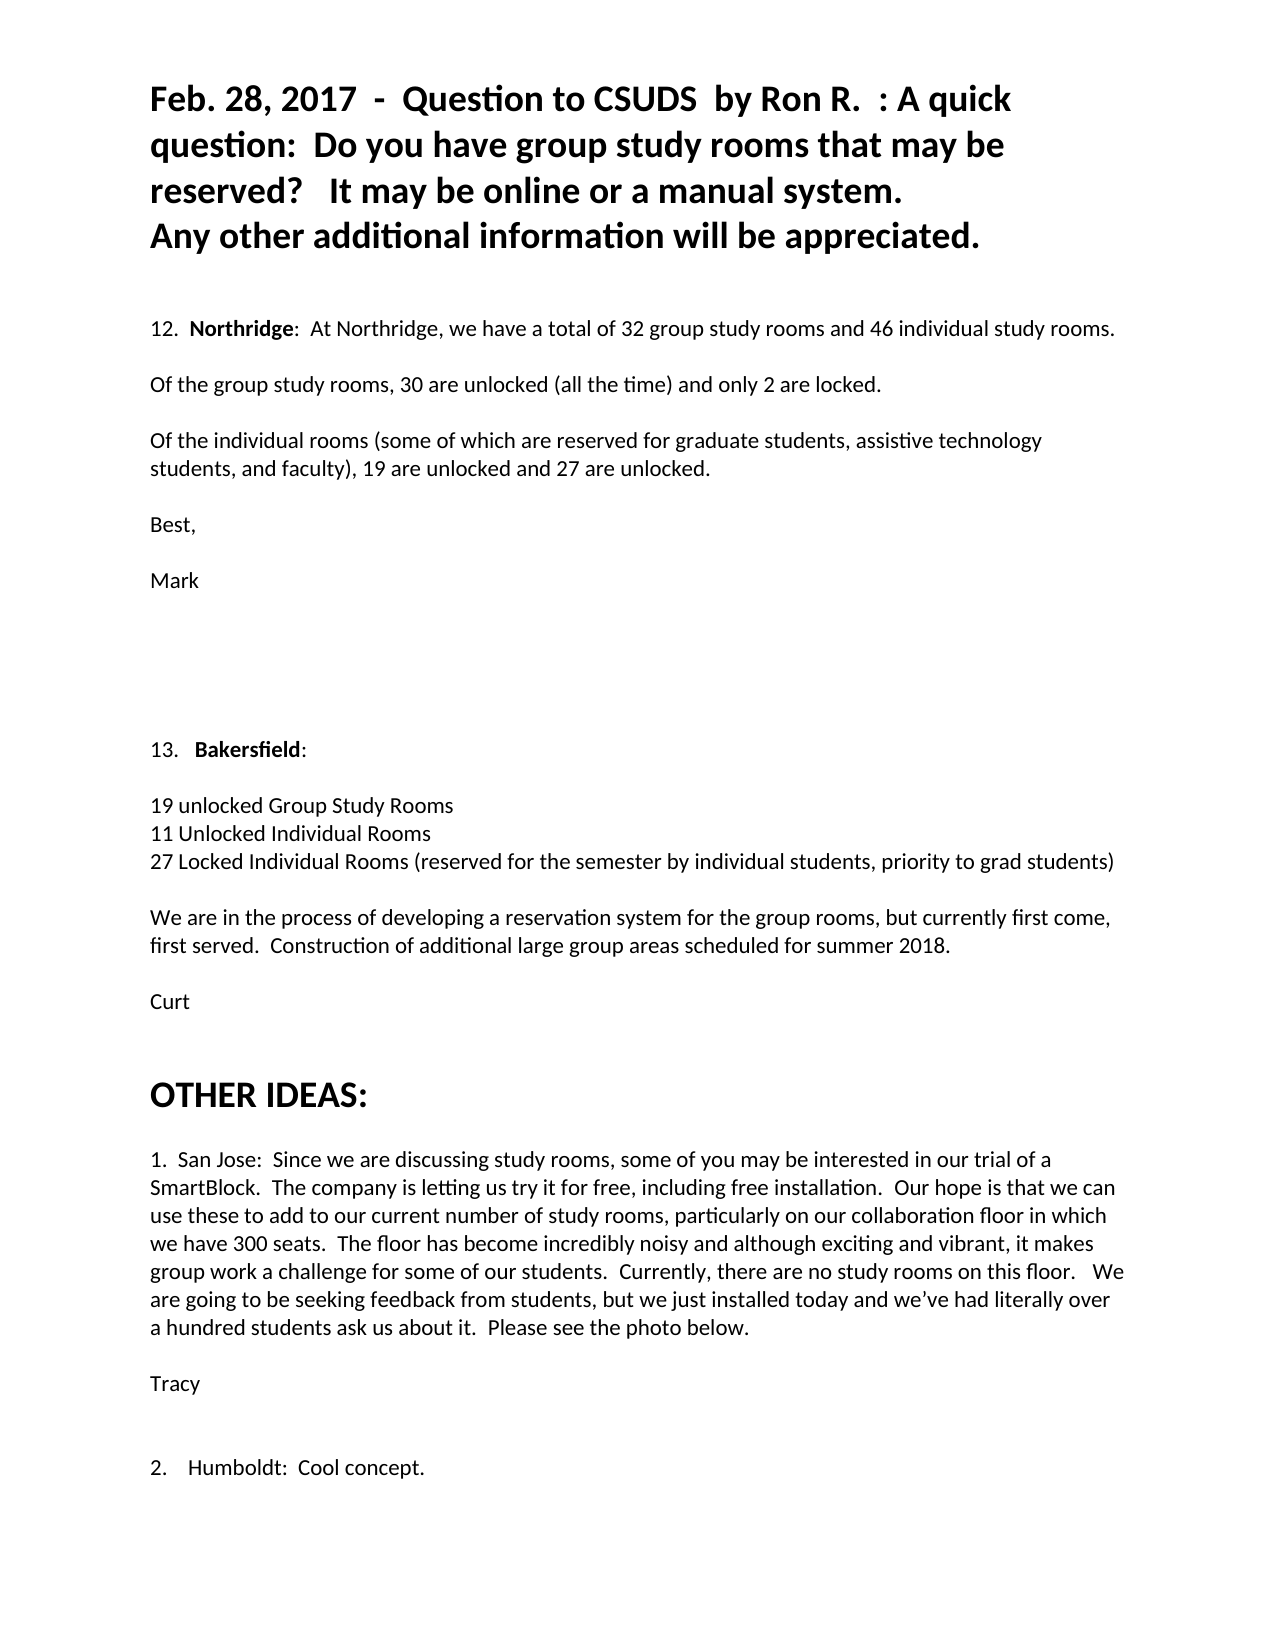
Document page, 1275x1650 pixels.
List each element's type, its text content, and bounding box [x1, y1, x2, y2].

text Of the individual rooms (some of which are reserved for graduate students, assistive technology students, and faculty), 19 are unlocked and 27 are unlocked. [150, 426, 1125, 482]
text Curt [150, 987, 1125, 1015]
text 13. Bakersfield: [150, 735, 1125, 763]
text 2. Humboldt: Cool concept. [150, 1453, 1125, 1481]
text 11 Unlocked Individual Rooms [150, 819, 1125, 847]
text Of the group study rooms, 30 are unlocked (all the time) and only 2 are locked. [150, 370, 1125, 398]
text 19 unlocked Group Study Rooms [150, 791, 1125, 819]
text Tracy [150, 1369, 1125, 1397]
text We are in the process of developing a reservation system for the group rooms, but currently first come, first served. Construction of additional large group areas scheduled for summer 2018. [150, 903, 1125, 959]
text Mark [150, 567, 1125, 594]
text 12. Northridge: At Northridge, we have a total of 32 group study rooms and 46 individual study rooms. [150, 314, 1125, 342]
text 1. San Jose: Since we are discussing study rooms, some of you may be interested in our trial of a SmartBlock. The company is letting us try it for free, including free installation. Our hope is that we can use these to add to our current number of study rooms, particularly on our collaboration floor in which we have 300 seats. The floor has become incredibly noisy and although exciting and vibrant, it makes group work a challenge for some of our students. Currently, there are no study rooms on this floor. We are going to be seeking feedback from students, but we just installed today and we’ve had literally over a hundred students ask us about it. Please see the photo below. [150, 1145, 1125, 1341]
text 27 Locked Individual Rooms (reserved for the semester by individual students, priority to grad students) [150, 847, 1125, 875]
text Best, [150, 511, 1125, 538]
text OTHER IDEAS: [150, 1071, 1125, 1117]
